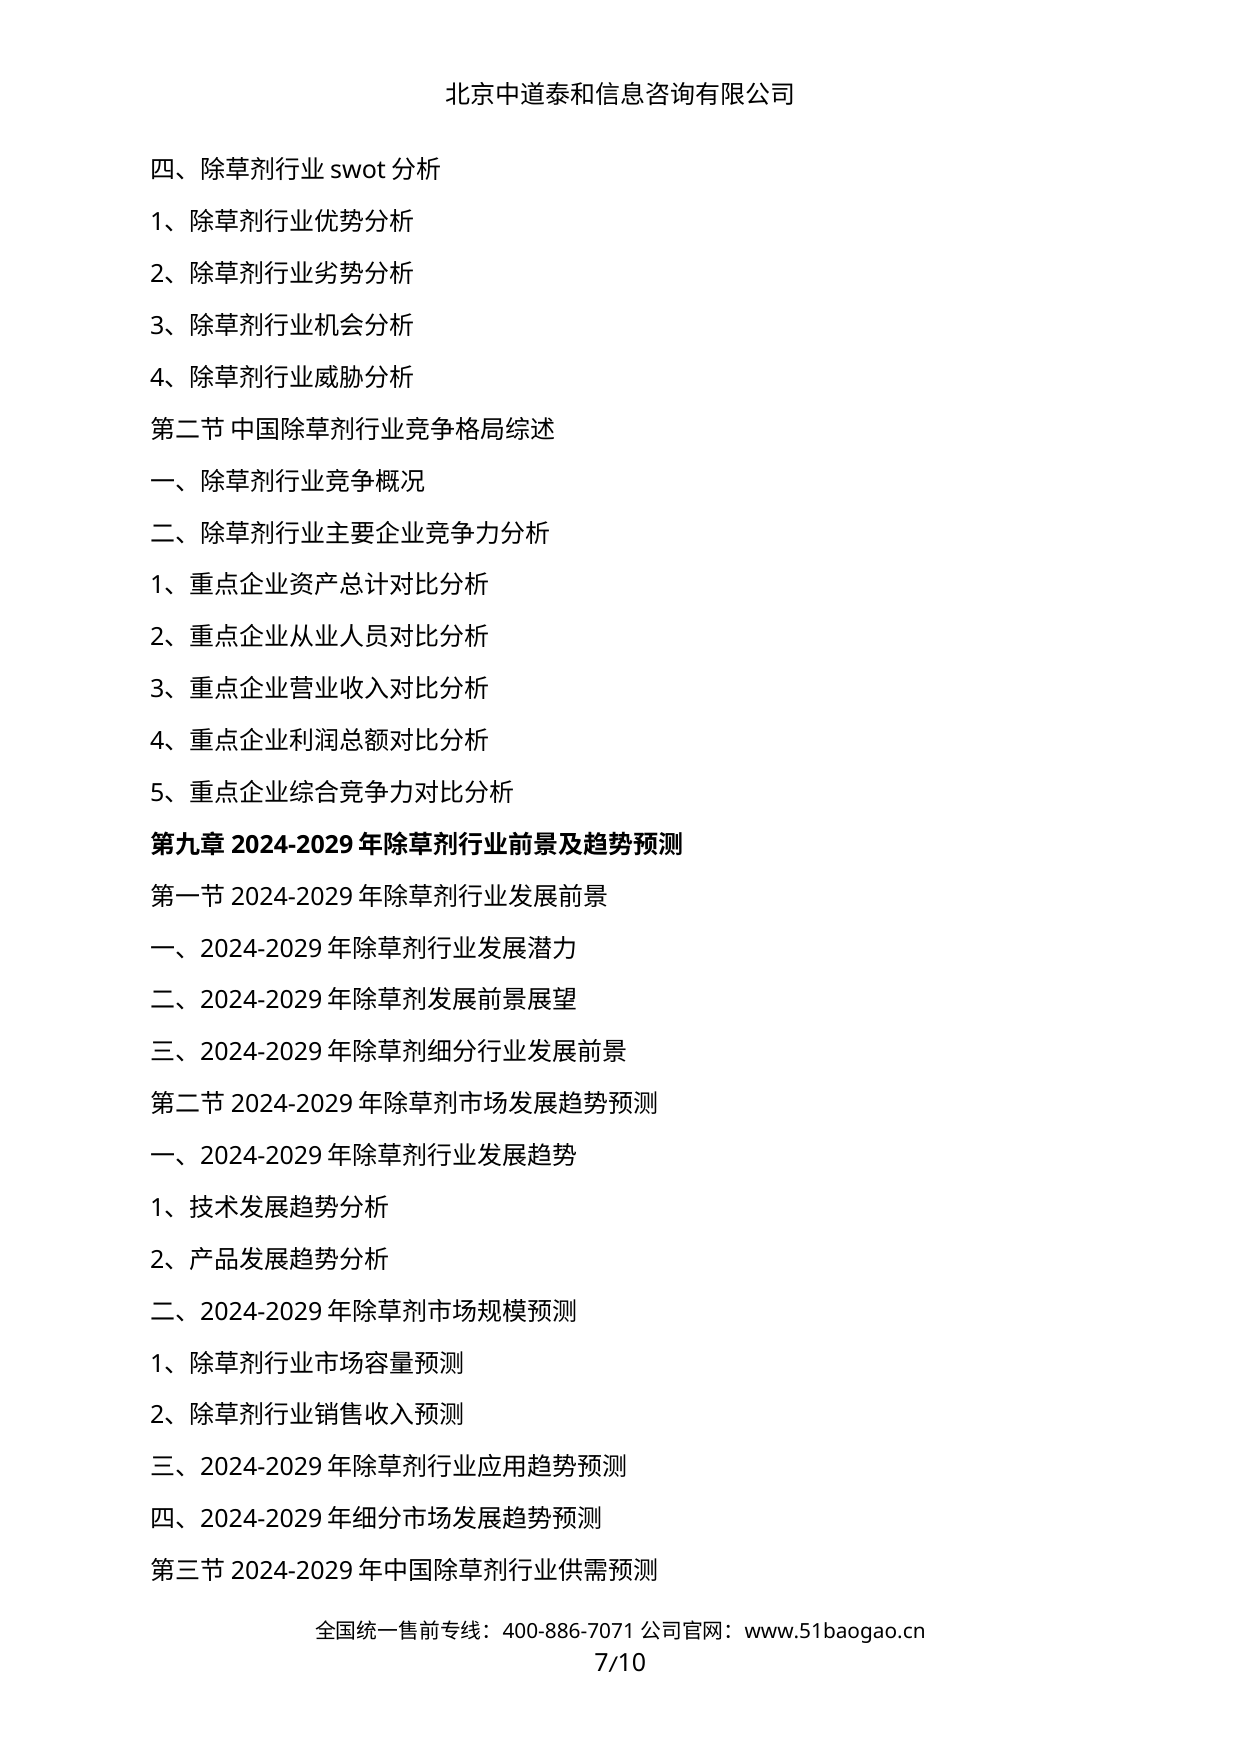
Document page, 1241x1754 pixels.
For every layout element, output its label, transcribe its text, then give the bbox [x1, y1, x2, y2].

text 四、2024-2029年细分市场发展趋势预测 [150, 1499, 1090, 1535]
text 2、产品发展趋势分析 [150, 1239, 1090, 1276]
text 三、2024-2029年除草剂行业应用趋势预测 [150, 1447, 1090, 1483]
text 1、重点企业资产总计对比分析 [150, 565, 1090, 601]
text 一、2024-2029年除草剂行业发展潜力 [150, 928, 1090, 964]
text 4、除草剂行业威胁分析 [150, 357, 1090, 394]
text 三、2024-2029年除草剂细分行业发展前景 [150, 1032, 1090, 1068]
text 2、重点企业从业人员对比分析 [150, 617, 1090, 653]
text 四、除草剂行业swot分析 [150, 150, 1090, 186]
text 1、技术发展趋势分析 [150, 1187, 1090, 1224]
text 二、除草剂行业主要企业竞争力分析 [150, 513, 1090, 549]
text 2、除草剂行业销售收入预测 [150, 1395, 1090, 1431]
text 3、重点企业营业收入对比分析 [150, 669, 1090, 705]
text 二、2024-2029年除草剂发展前景展望 [150, 980, 1090, 1016]
text 2、除草剂行业劣势分析 [150, 254, 1090, 290]
text 第三节 2024-2029年中国除草剂行业供需预测 [150, 1551, 1090, 1587]
text 1、除草剂行业优势分析 [150, 202, 1090, 238]
text 二、2024-2029年除草剂市场规模预测 [150, 1291, 1090, 1327]
text 第九章 2024-2029年除草剂行业前景及趋势预测 [150, 824, 1090, 861]
text 3、除草剂行业机会分析 [150, 306, 1090, 342]
text 第一节 2024-2029年除草剂行业发展前景 [150, 876, 1090, 912]
text 一、除草剂行业竞争概况 [150, 461, 1090, 497]
text 第二节 中国除草剂行业竞争格局综述 [150, 409, 1090, 446]
text 第二节 2024-2029年除草剂市场发展趋势预测 [150, 1084, 1090, 1120]
text 一、2024-2029年除草剂行业发展趋势 [150, 1136, 1090, 1172]
text 1、除草剂行业市场容量预测 [150, 1343, 1090, 1379]
text 4、重点企业利润总额对比分析 [150, 721, 1090, 757]
text 5、重点企业综合竞争力对比分析 [150, 772, 1090, 809]
